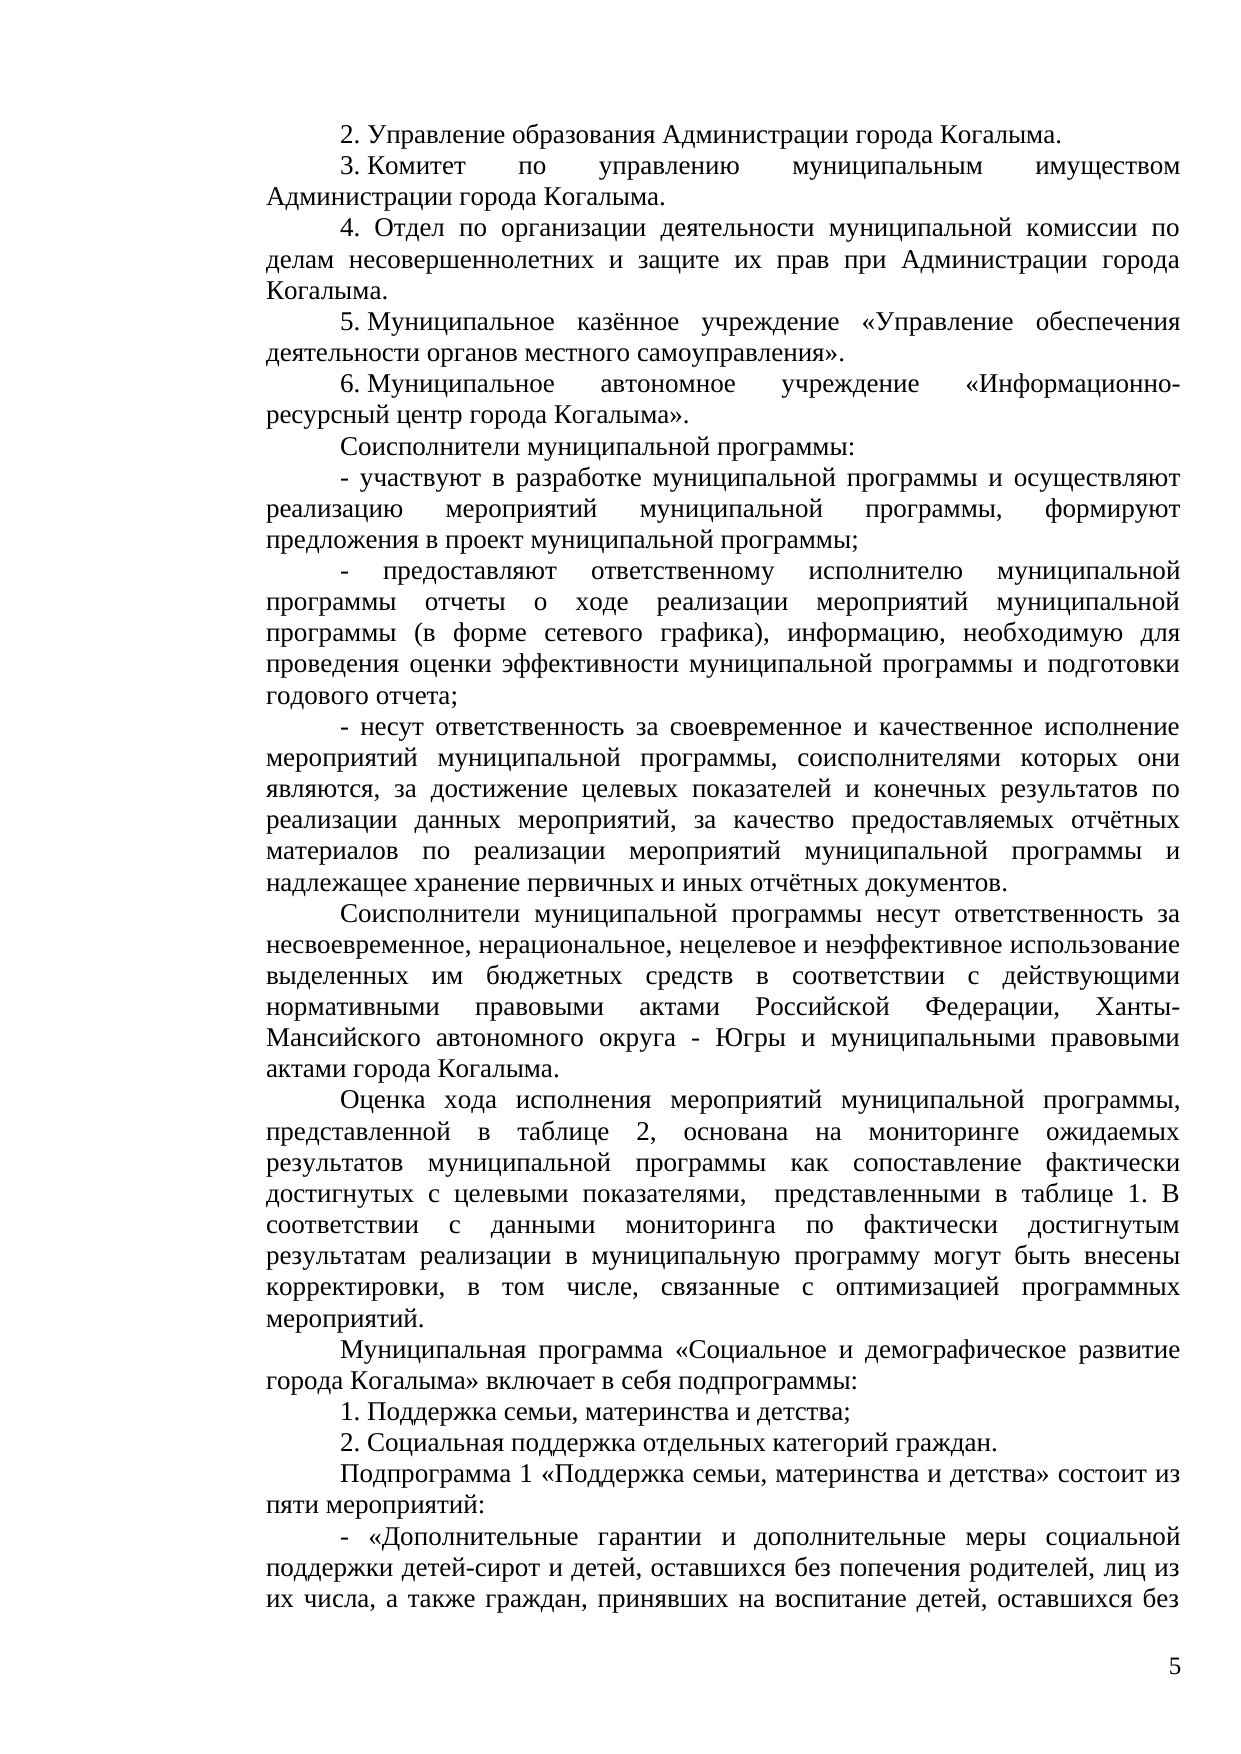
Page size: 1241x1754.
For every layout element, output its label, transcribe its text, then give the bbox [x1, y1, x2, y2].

text - несут ответственность за своевременное и качественное исполнение мероприятий муниципальной программы, соисполнителями которых они являются, за достижение целевых показателей и конечных результатов по реализации данных мероприятий, за качество предоставляемых отчётных материалов по реализации мероприятий муниципальной программы и надлежащее хранение первичных и иных отчётных документов. [266, 710, 1181, 897]
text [266, 1520, 1181, 1613]
text 5. Муниципальное казённое учреждение «Управление обеспечения деятельности органов местного самоуправления». [266, 305, 1181, 367]
text - предоставляют ответственному исполнителю муниципальной программы отчеты о ходе реализации мероприятий муниципальной программы (в форме сетевого графика), информацию, необходимую для проведения оценки эффективности муниципальной программы и подготовки годового отчета; [266, 554, 1181, 710]
text Соисполнители муниципальной программы несут ответственность за несвоевременное, нерациональное, нецелевое и неэффективное использование выделенных им бюджетных средств в соответствии с действующими нормативными правовыми актами Российской Федерации, Ханты-Мансийского автономного округа - Югры и муниципальными правовыми актами города Когалыма. [266, 897, 1181, 1084]
text 6. Муниципальное автономное учреждение «Информационно-ресурсный центр города Когалыма». [266, 367, 1181, 429]
text 2. Управление образования Администрации города Когалыма. [266, 118, 1181, 149]
text 1. Поддержка семьи, материнства и детства; [266, 1395, 1181, 1426]
text Оценка хода исполнения мероприятий муниципальной программы, представленной в таблице 2, основана на мониторинге ожидаемых результатов муниципальной программы как сопоставление фактически достигнутых с целевыми показателями, представленными в таблице 1. В соответствии с данными мониторинга по фактически достигнутым результатам реализации в муниципальную программу могут быть внесены корректировки, в том числе, связанные с оптимизацией программных мероприятий. [266, 1084, 1181, 1333]
text Соисполнители муниципальной программы: [266, 429, 1181, 461]
text 2. Социальная поддержка отдельных категорий граждан. [266, 1426, 1181, 1457]
text 3. Комитет по управлению муниципальным имуществом Администрации города Когалыма. [266, 149, 1181, 212]
text 4. Отдел по организации деятельности муниципальной комиссии по делам несовершеннолетних и защите их прав при Администрации города Когалыма. [266, 212, 1181, 305]
text - участвуют в разработке муниципальной программы и осуществляют реализацию мероприятий муниципальной программы, формируют предложения в проект муниципальной программы; [266, 461, 1181, 554]
text Подпрограмма 1 «Поддержка семьи, материнства и детства» состоит из пяти мероприятий: [266, 1457, 1181, 1520]
text Муниципальная программа «Социальное и демографическое развитие города Когалыма» включает в себя подпрограммы: [266, 1333, 1181, 1395]
